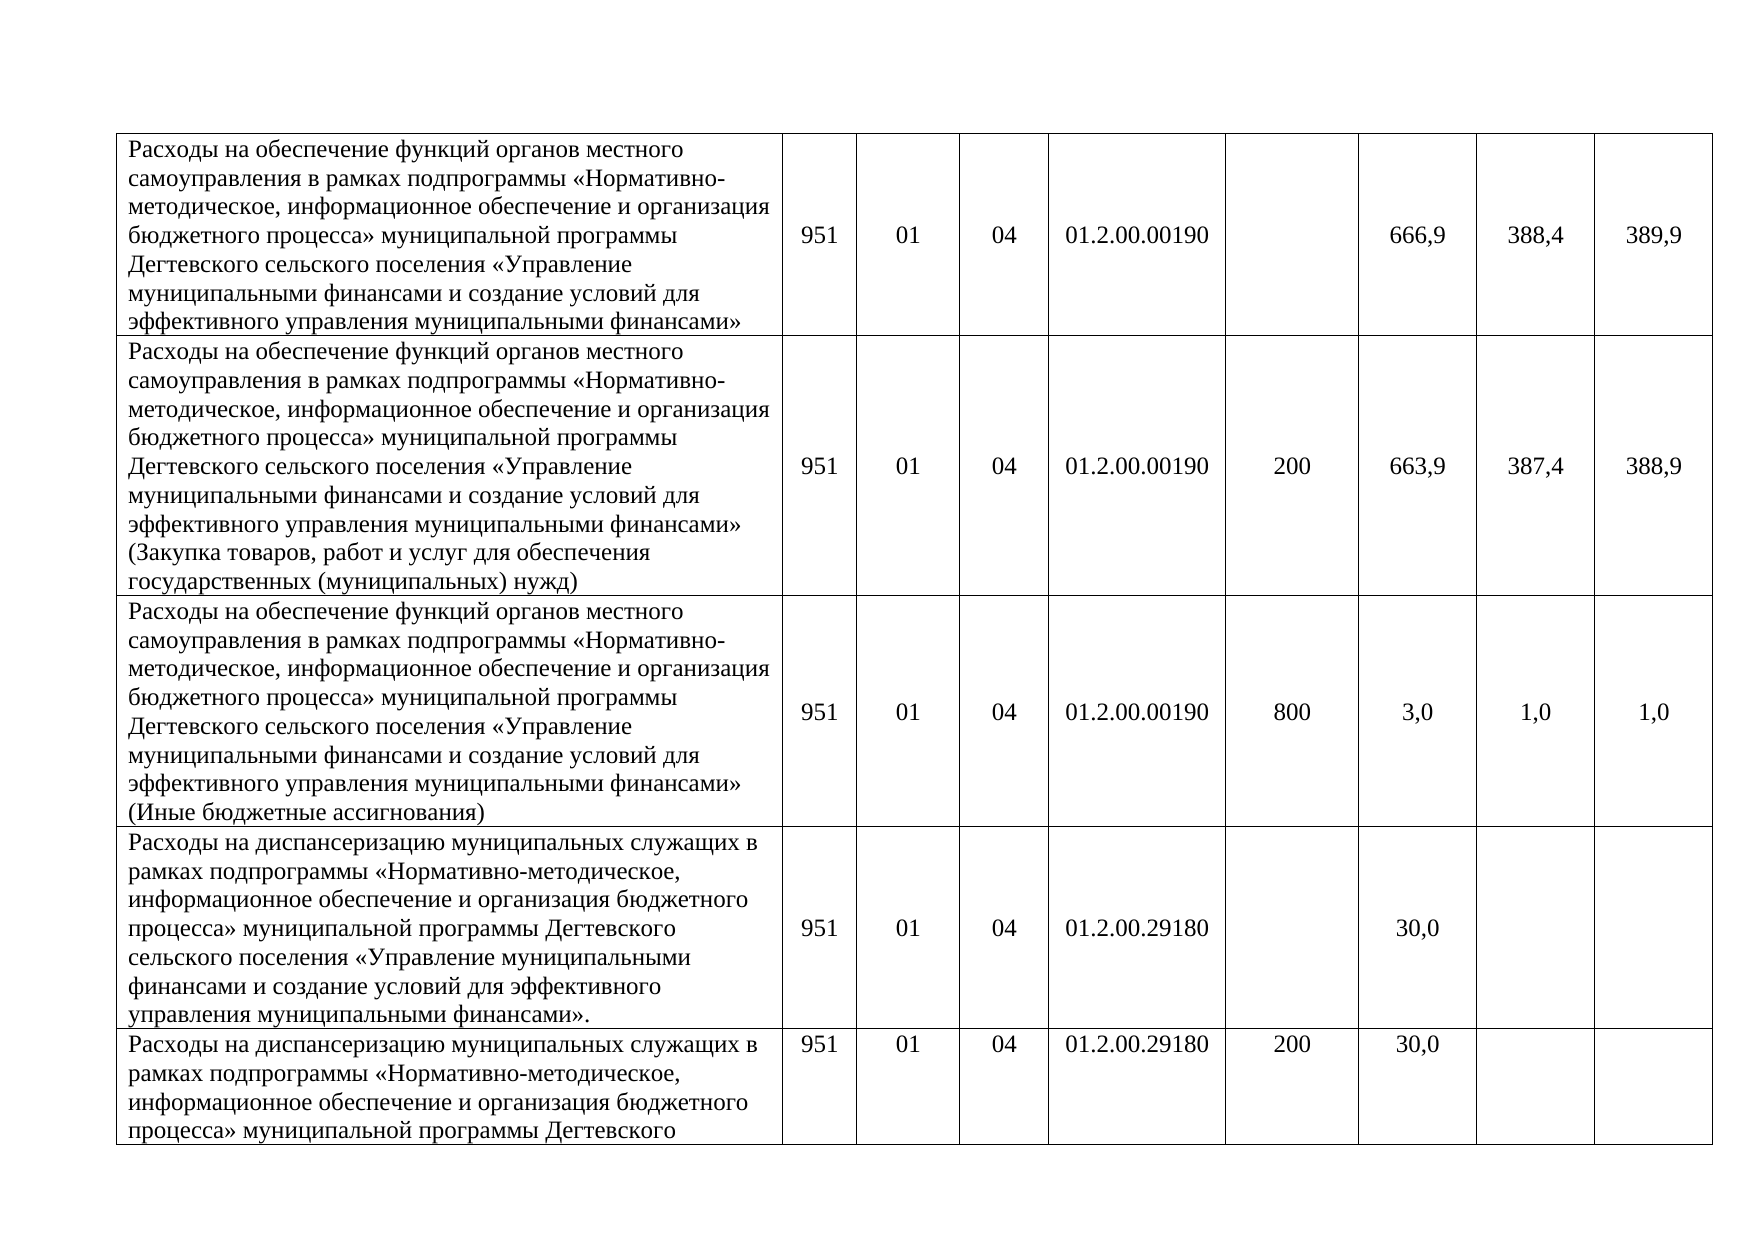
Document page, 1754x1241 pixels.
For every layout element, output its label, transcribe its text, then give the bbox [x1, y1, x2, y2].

table_cell 01 [857, 134, 959, 335]
table_cell 04 [960, 134, 1048, 335]
table_cell [1226, 134, 1358, 335]
table_cell 01.2.00.00190 [1049, 336, 1225, 595]
table_cell 800 [1226, 596, 1358, 826]
table_cell 1,0 [1477, 596, 1594, 826]
table_cell 01 [857, 336, 959, 595]
table_cell [1595, 827, 1712, 1028]
table_cell 30,0 [1359, 827, 1476, 1028]
table_cell 1,0 [1595, 596, 1712, 826]
table_cell 951 [783, 596, 856, 826]
table_cell [1595, 1029, 1712, 1144]
table_cell 01 [857, 596, 959, 826]
table_cell 01.2.00.00190 [1049, 134, 1225, 335]
table_cell 951 [783, 1029, 856, 1144]
table_cell 01 [857, 1029, 959, 1144]
table_cell 3,0 [1359, 596, 1476, 826]
table_cell 01.2.00.00190 [1049, 596, 1225, 826]
table_cell Расходы на обеспечение функций органов местного самоуправления в рамках подпрограммы «Нормативно-методическое, информационное обеспечение и организация бюджетного процесса» муниципальной программы Дегтевского сельского поселения «Управление муниципальными финансами и создание условий для эффективного управления муниципальными финансами» (Закупка товаров, работ и услуг для обеспечения государственных (муниципальных) нужд) [117, 336, 782, 595]
table_cell [1226, 827, 1358, 1028]
table_cell 01.2.00.29180 [1049, 1029, 1225, 1144]
table_cell 666,9 [1359, 134, 1476, 335]
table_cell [117, 1029, 782, 1144]
table_cell Расходы на обеспечение функций органов местного самоуправления в рамках подпрограммы «Нормативно-методическое, информационное обеспечение и организация бюджетного процесса» муниципальной программы Дегтевского сельского поселения «Управление муниципальными финансами и создание условий для эффективного управления муниципальными финансами» (Иные бюджетные ассигнования) [117, 596, 782, 826]
table_cell 388,9 [1595, 336, 1712, 595]
table_cell 663,9 [1359, 336, 1476, 595]
table_cell 01 [857, 827, 959, 1028]
table_cell Расходы на диспансеризацию муниципальных служащих в рамках подпрограммы «Нормативно-методическое, информационное обеспечение и организация бюджетного процесса» муниципальной программы Дегтевского сельского поселения «Управление муниципальными финансами и создание условий для эффективного управления муниципальными финансами». [117, 827, 782, 1028]
table_cell 951 [783, 134, 856, 335]
table_cell 04 [960, 1029, 1048, 1144]
table_cell 389,9 [1595, 134, 1712, 335]
table_cell 388,4 [1477, 134, 1594, 335]
table_cell 200 [1226, 1029, 1358, 1144]
table_cell 951 [783, 827, 856, 1028]
table_cell 951 [783, 336, 856, 595]
table_cell [1477, 1029, 1594, 1144]
table_cell [1477, 827, 1594, 1028]
table_cell 01.2.00.29180 [1049, 827, 1225, 1028]
table_cell 30,0 [1359, 1029, 1476, 1144]
table_cell Расходы на обеспечение функций органов местного самоуправления в рамках подпрограммы «Нормативно-методическое, информационное обеспечение и организация бюджетного процесса» муниципальной программы Дегтевского сельского поселения «Управление муниципальными финансами и создание условий для эффективного управления муниципальными финансами» [117, 134, 782, 335]
table_cell 387,4 [1477, 336, 1594, 595]
table_cell 200 [1226, 336, 1358, 595]
table_cell 04 [960, 596, 1048, 826]
table_cell 04 [960, 827, 1048, 1028]
table_cell 04 [960, 336, 1048, 595]
